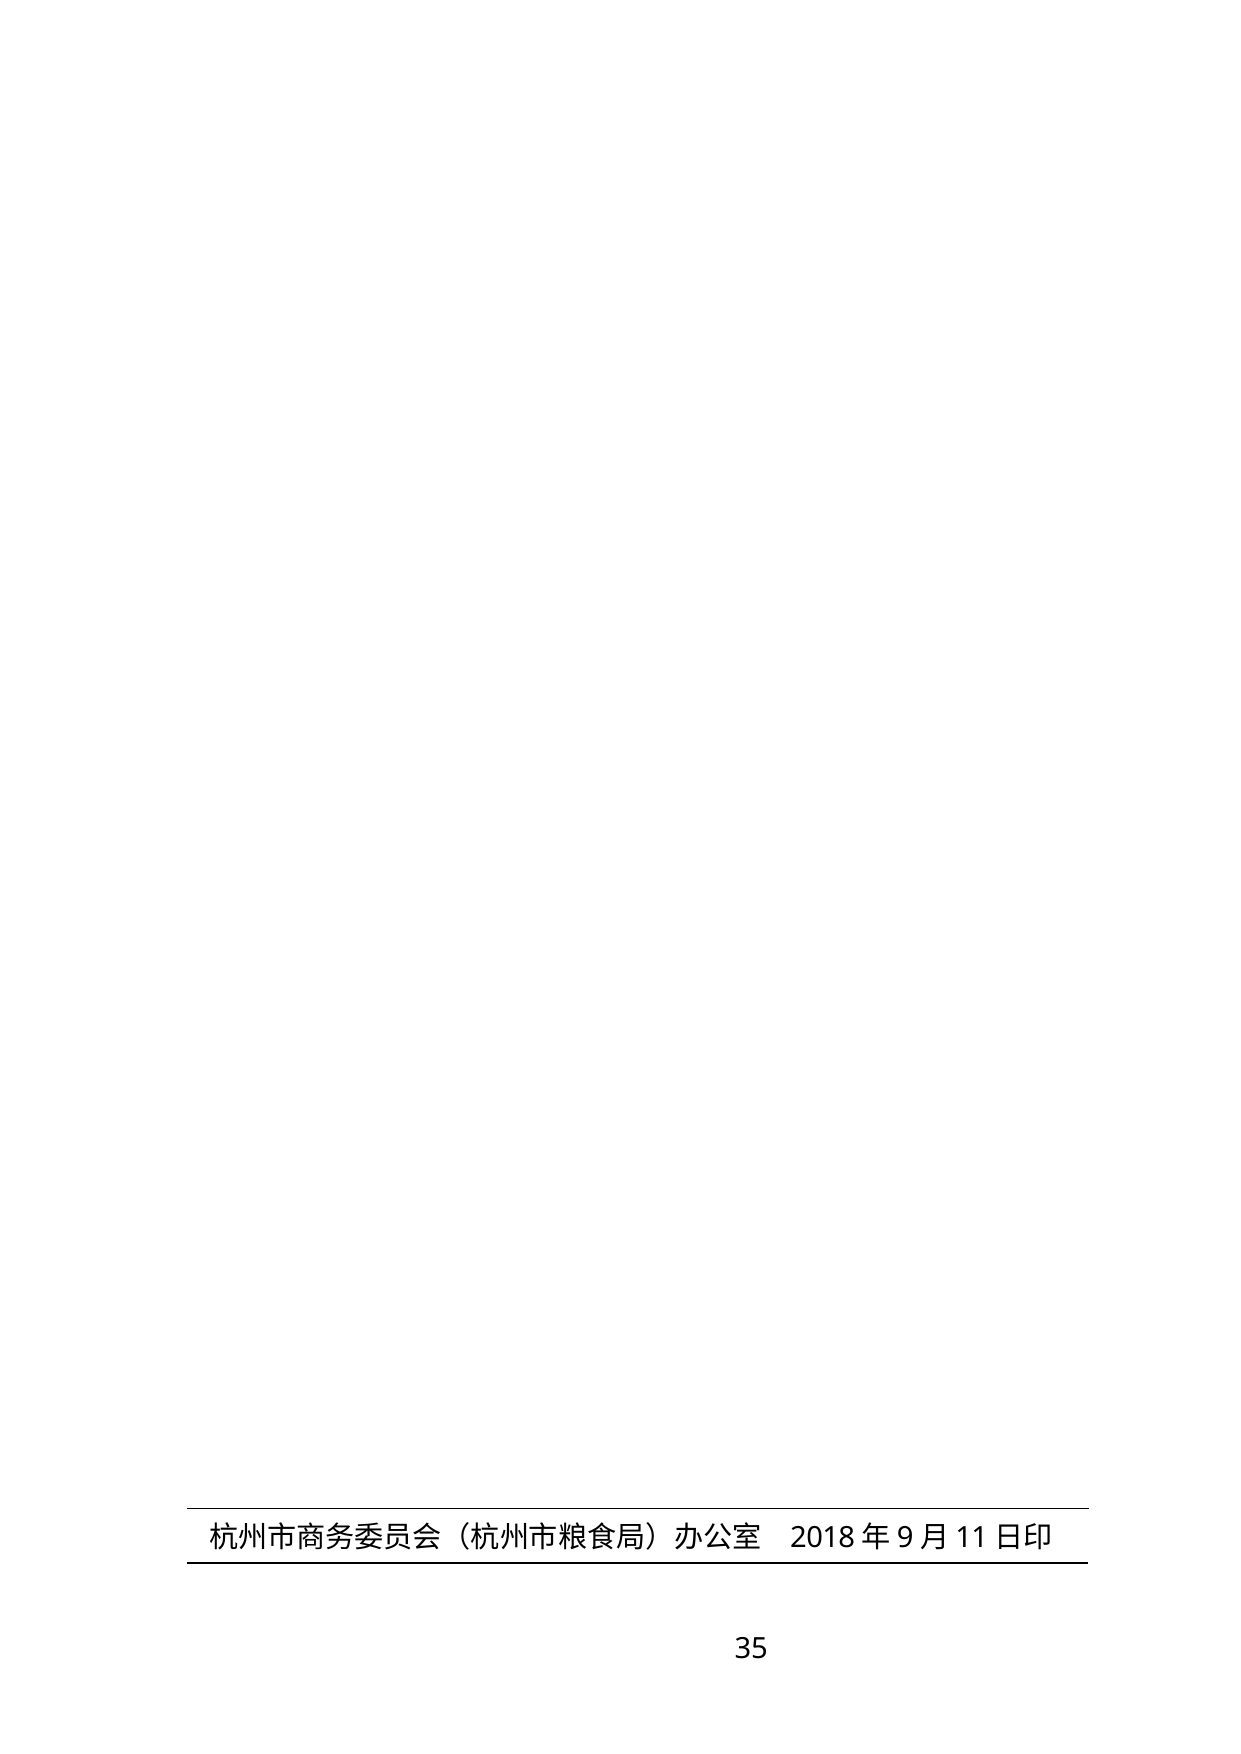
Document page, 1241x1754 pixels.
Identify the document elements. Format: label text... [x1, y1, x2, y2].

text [187, 1509, 1053, 1558]
